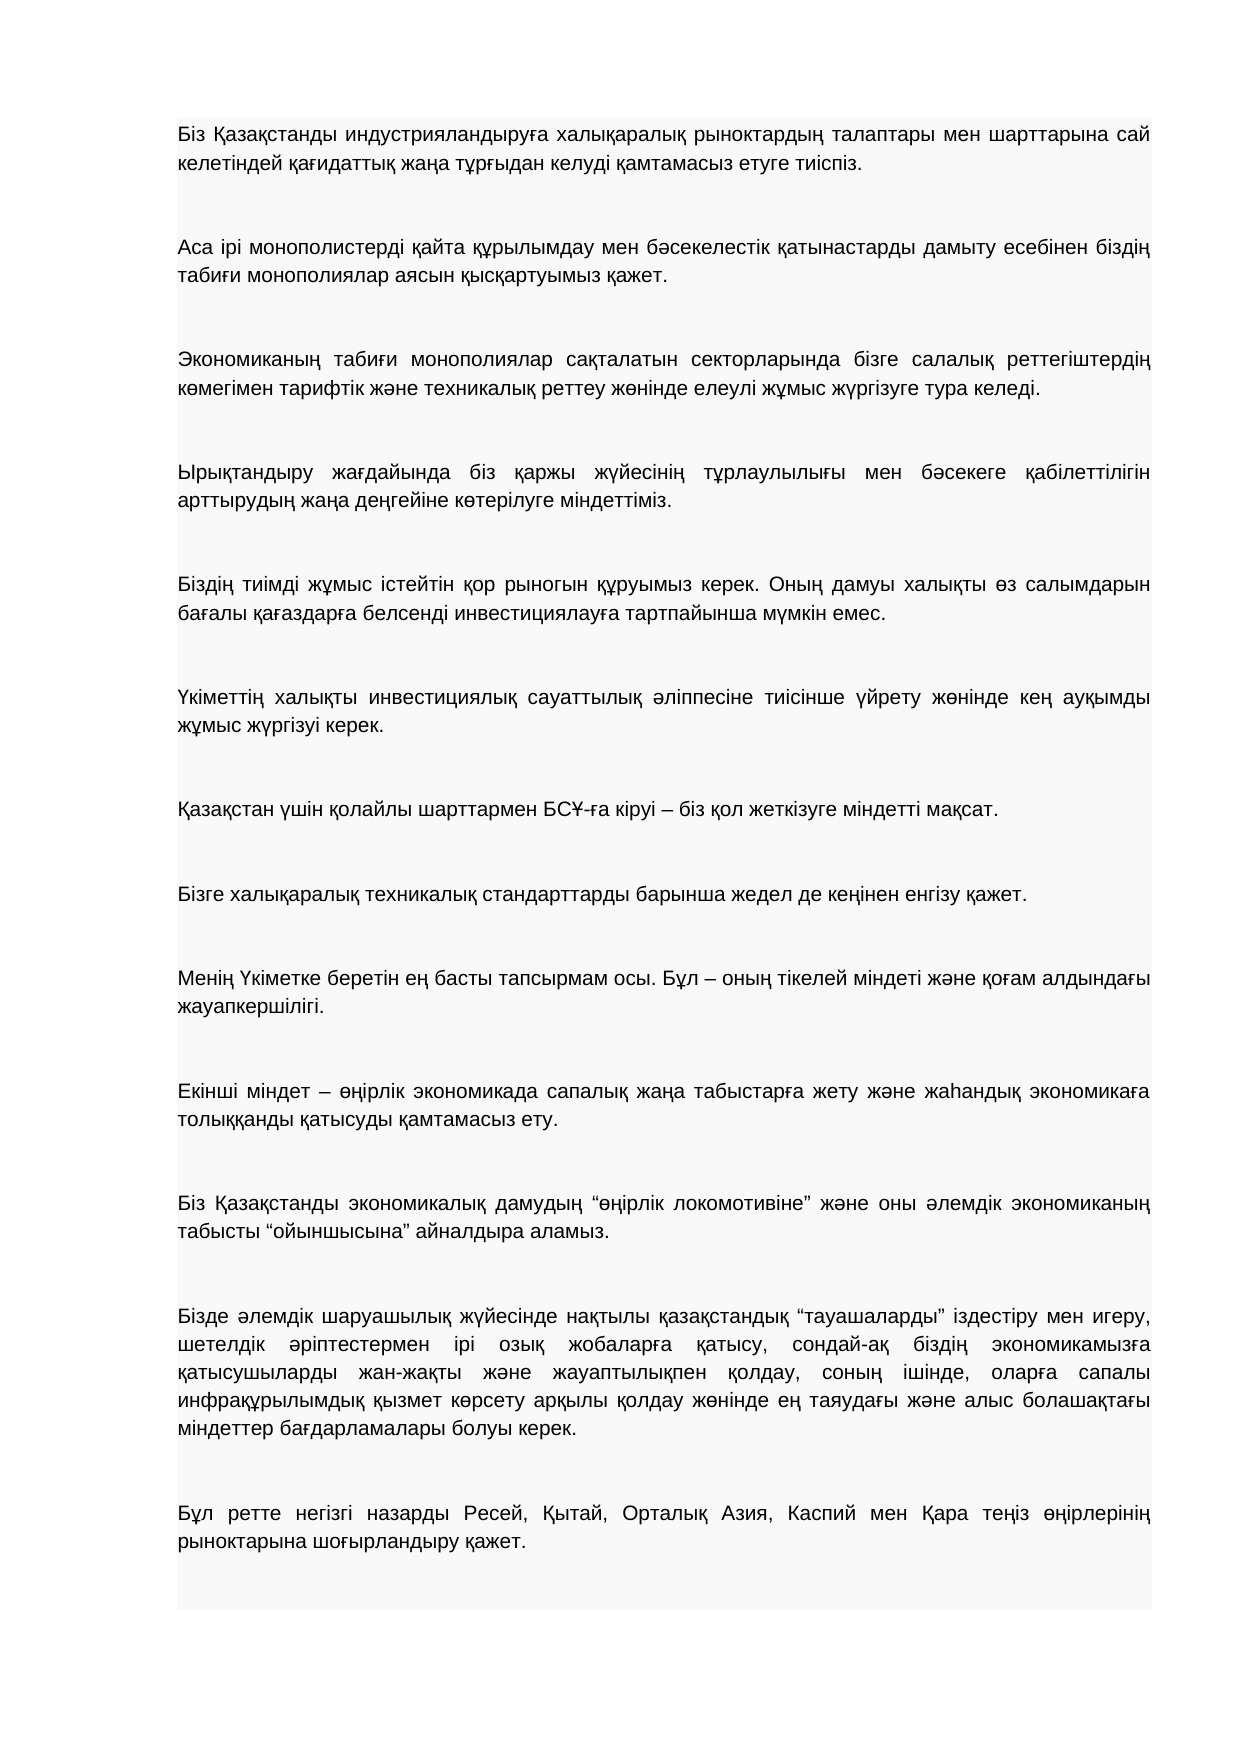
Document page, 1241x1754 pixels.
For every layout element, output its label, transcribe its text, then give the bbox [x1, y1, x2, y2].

text Экономиканың табиғи монополиялар сақталатын секторларында бізге салалық реттегіштердің көмегімен тарифтік және техникалық реттеу жөнінде елеулі жұмыс жүргізуге тура келеді. [177, 343, 1152, 399]
text Бізде әлемдік шаруашылық жүйесінде нақтылы қазақстандық “тауашаларды” іздестіру мен игеру, шетелдік әріптестермен ірі озық жобаларға қатысу, сондай-ақ біздің экономикамызға қатысушыларды жан-жақты және жауаптылықпен қолдау, соның ішінде, оларға сапалы инфрақұрылымдық қызмет көрсету арқылы қолдау жөнінде ең таяудағы және алыс болашақтағы міндеттер бағдарламалары болуы керек. [177, 1299, 1152, 1440]
text Біздің тиімді жұмыс істейтін қор рыногын құруымыз керек. Оның дамуы халықты өз салымдарын бағалы қағаздарға белсенді инвестициялауға тартпайынша мүмкін емес. [177, 568, 1152, 624]
text Қазақстан үшін қолайлы шарттармен БСҰ-ға кіруі – біз қол жеткізуге міндетті мақсат. [177, 793, 1152, 821]
text Біз Қазақстанды экономикалық дамудың “өңірлік локомотивіне” және оны әлемдік экономиканың табысты “ойыншысына” айналдыра аламыз. [177, 1187, 1152, 1243]
text Біз Қазақстанды индустрияландыруға халықаралық рыноктардың талаптары мен шарттарына сай келетіндей қағидаттық жаңа тұрғыдан келуді қамтамасыз етуге тиіспіз. [177, 118, 1152, 174]
text Аса ірі монополистерді қайта құрылымдау мен бәсекелестік қатынастарды дамыту есебінен біздің табиғи монополиялар аясын қысқартуымыз қажет. [177, 231, 1152, 287]
text Бұл ретте негізгі назарды Ресей, Қытай, Орталық Азия, Каспий мен Қара теңіз өңірлерінің рыноктарына шоғырландыру қажет. [177, 1496, 1152, 1552]
text Бізге халықаралық техникалық стандарттарды барынша жедел де кеңінен енгізу қажет. [177, 877, 1152, 906]
text Ырықтандыру жағдайында біз қаржы жүйесінің тұрлаулылығы мен бәсекеге қабілеттілігін арттырудың жаңа деңгейіне көтерілуге міндеттіміз. [177, 456, 1152, 512]
text Менің Үкіметке беретін ең басты тапсырмам осы. Бұл – оның тікелей міндеті және қоғам алдындағы жауапкершілігі. [177, 962, 1152, 1018]
text Екінші міндет – өңірлік экономикада сапалық жаңа табыстарға жету және жаһандық экономикаға толыққанды қатысуды қамтамасыз ету. [177, 1074, 1152, 1131]
text Үкіметтің халықты инвестициялық сауаттылық әліппесіне тиісінше үйрету жөнінде кең ауқымды жұмыс жүргізуі керек. [177, 681, 1152, 737]
